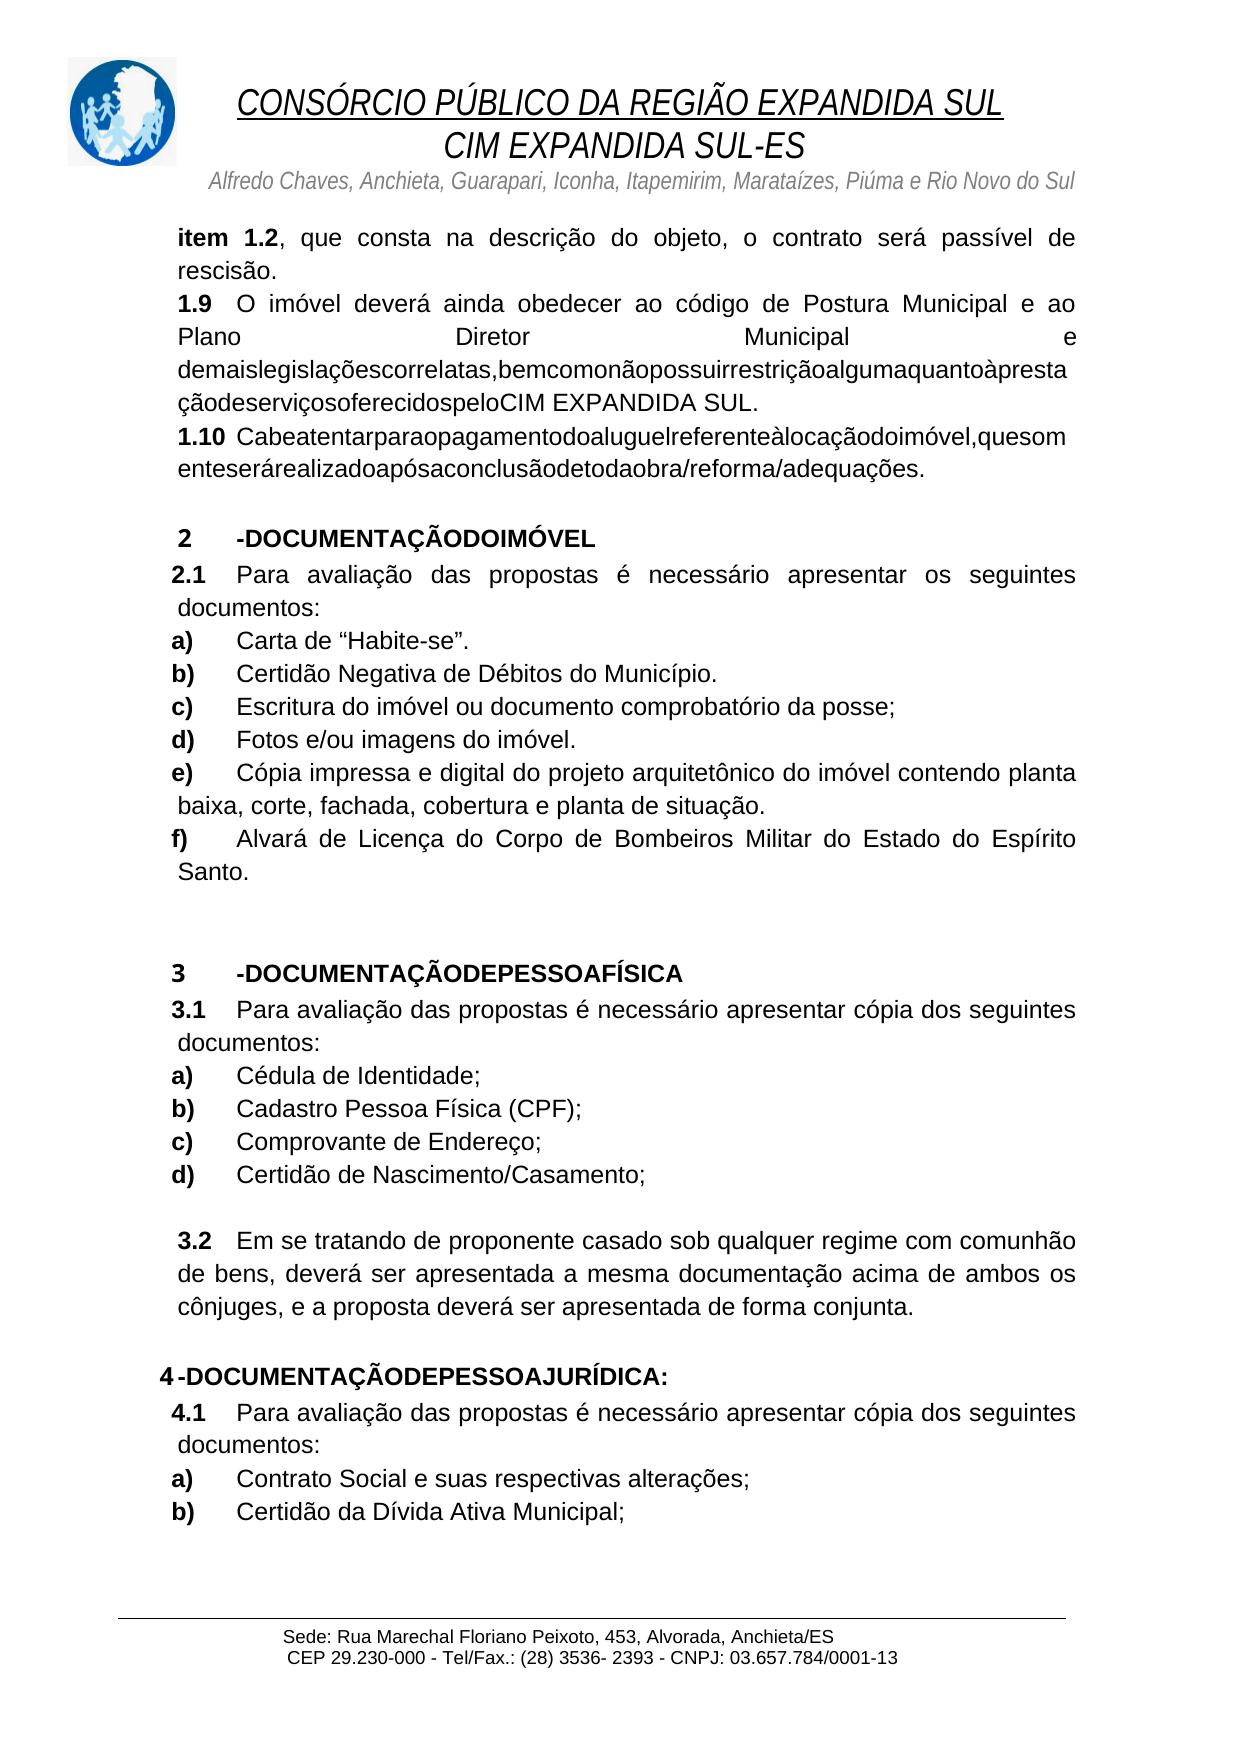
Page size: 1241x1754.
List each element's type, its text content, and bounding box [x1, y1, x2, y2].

list Cadastro Pessoa Física (CPF); [171, 1094, 1078, 1123]
picture [67, 57, 177, 164]
list Cabeatentarparaopagamentodoaluguelreferenteàlocaçãodoimóvel,quesomenteserárealizadoapósaconclusãodetodaobra/reforma/adequações. [177, 421, 1078, 483]
list O imóvel deverá ainda obedecer ao código de Postura Municipal e ao Plano Diretor Municipal e demaislegislaçõescorrelatas,bemcomonãopossuirrestriçãoalgumaquantoàprestaçãodeserviçosoferecidospeloCIM EXPANDIDA SUL. [177, 289, 1078, 417]
list Cédula de Identidade; [171, 1061, 1078, 1090]
list Certidão da Dívida Ativa Municipal; [171, 1497, 1078, 1525]
list Em se tratando de proponente casado sob qualquer regime com comunhão de bens, deverá ser apresentada a mesma documentação acima de ambos os cônjuges, e a proposta deverá ser apresentada de forma conjunta. [177, 1226, 1078, 1321]
list Escritura do imóvel ou documento comprobatório da posse; [171, 692, 1078, 721]
list Para avaliação das propostas é necessário apresentar cópia dos seguintes documentos: [171, 1397, 1078, 1459]
subtitle -DOCUMENTAÇÃODEPESSOAFÍSICA [171, 956, 1078, 990]
list Para avaliação das propostas é necessário apresentar os seguintes documentos: [171, 560, 1078, 621]
list Cópia impressa e digital do projeto arquitetônico do imóvel contendo planta baixa, corte, fachada, cobertura e planta de situação. [171, 758, 1078, 819]
list Alvará de Licença do Corpo de Bombeiros Militar do Estado do Espírito Santo. [171, 824, 1078, 886]
list Carta de “Habite-se”. [171, 626, 1078, 654]
list Contrato Social e suas respectivas alterações; [171, 1463, 1078, 1492]
subtitle -DOCUMENTAÇÃODOIMÓVEL [177, 521, 1078, 554]
list Certidão de Nascimento/Casamento; [171, 1160, 1078, 1189]
list Comprovante de Endereço; [171, 1127, 1078, 1156]
list Certidão Negativa de Débitos do Município. [171, 659, 1078, 687]
subtitle -DOCUMENTAÇÃODEPESSOAJURÍDICA: [159, 1358, 1078, 1392]
list Fotos e/ou imagens do imóvel. [171, 725, 1078, 753]
list Para avaliação das propostas é necessário apresentar cópia dos seguintes documentos: [171, 995, 1078, 1057]
